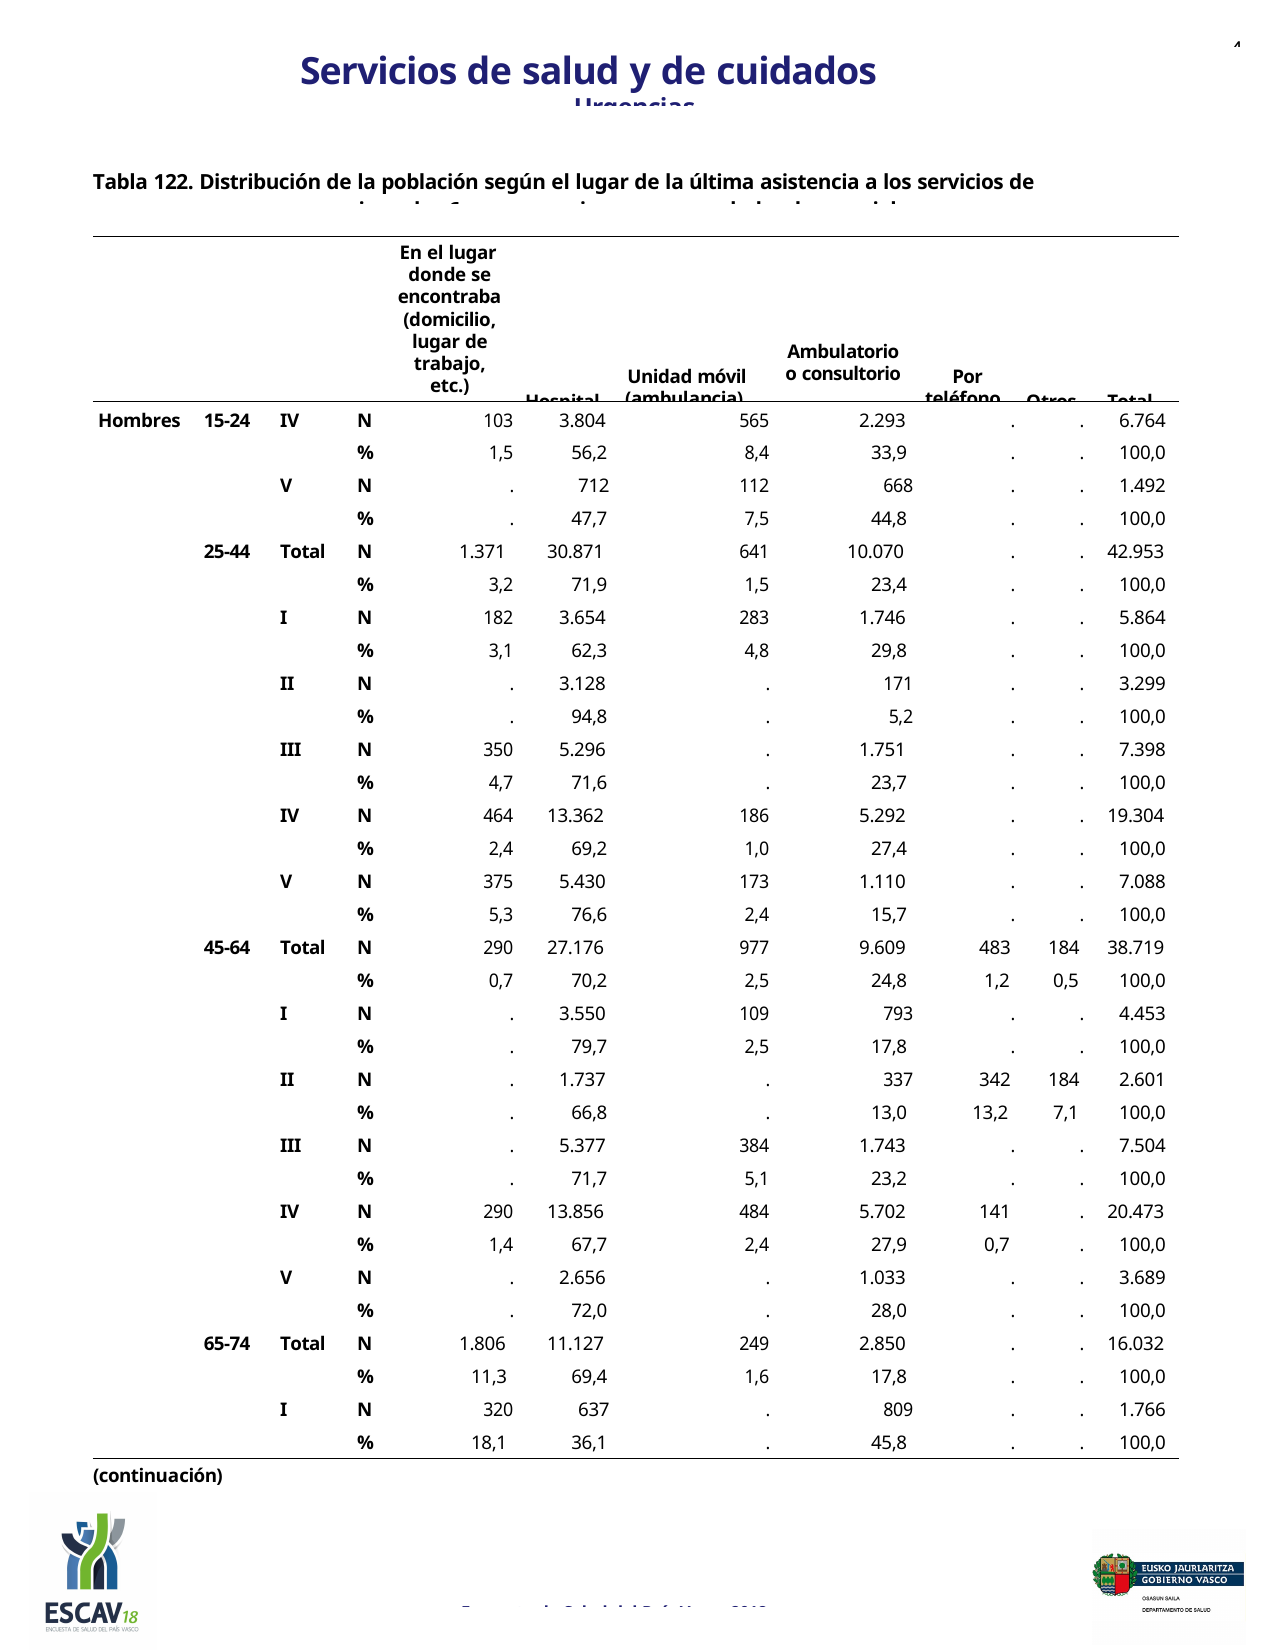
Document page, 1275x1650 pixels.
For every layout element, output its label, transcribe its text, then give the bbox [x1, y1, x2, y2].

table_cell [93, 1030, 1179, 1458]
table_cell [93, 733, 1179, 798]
text (continuación) [93, 1463, 1267, 1488]
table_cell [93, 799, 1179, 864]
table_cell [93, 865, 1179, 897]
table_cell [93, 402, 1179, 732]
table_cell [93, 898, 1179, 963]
picture [29, 1492, 157, 1650]
picture [1092, 1529, 1246, 1645]
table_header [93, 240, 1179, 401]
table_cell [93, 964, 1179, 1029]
